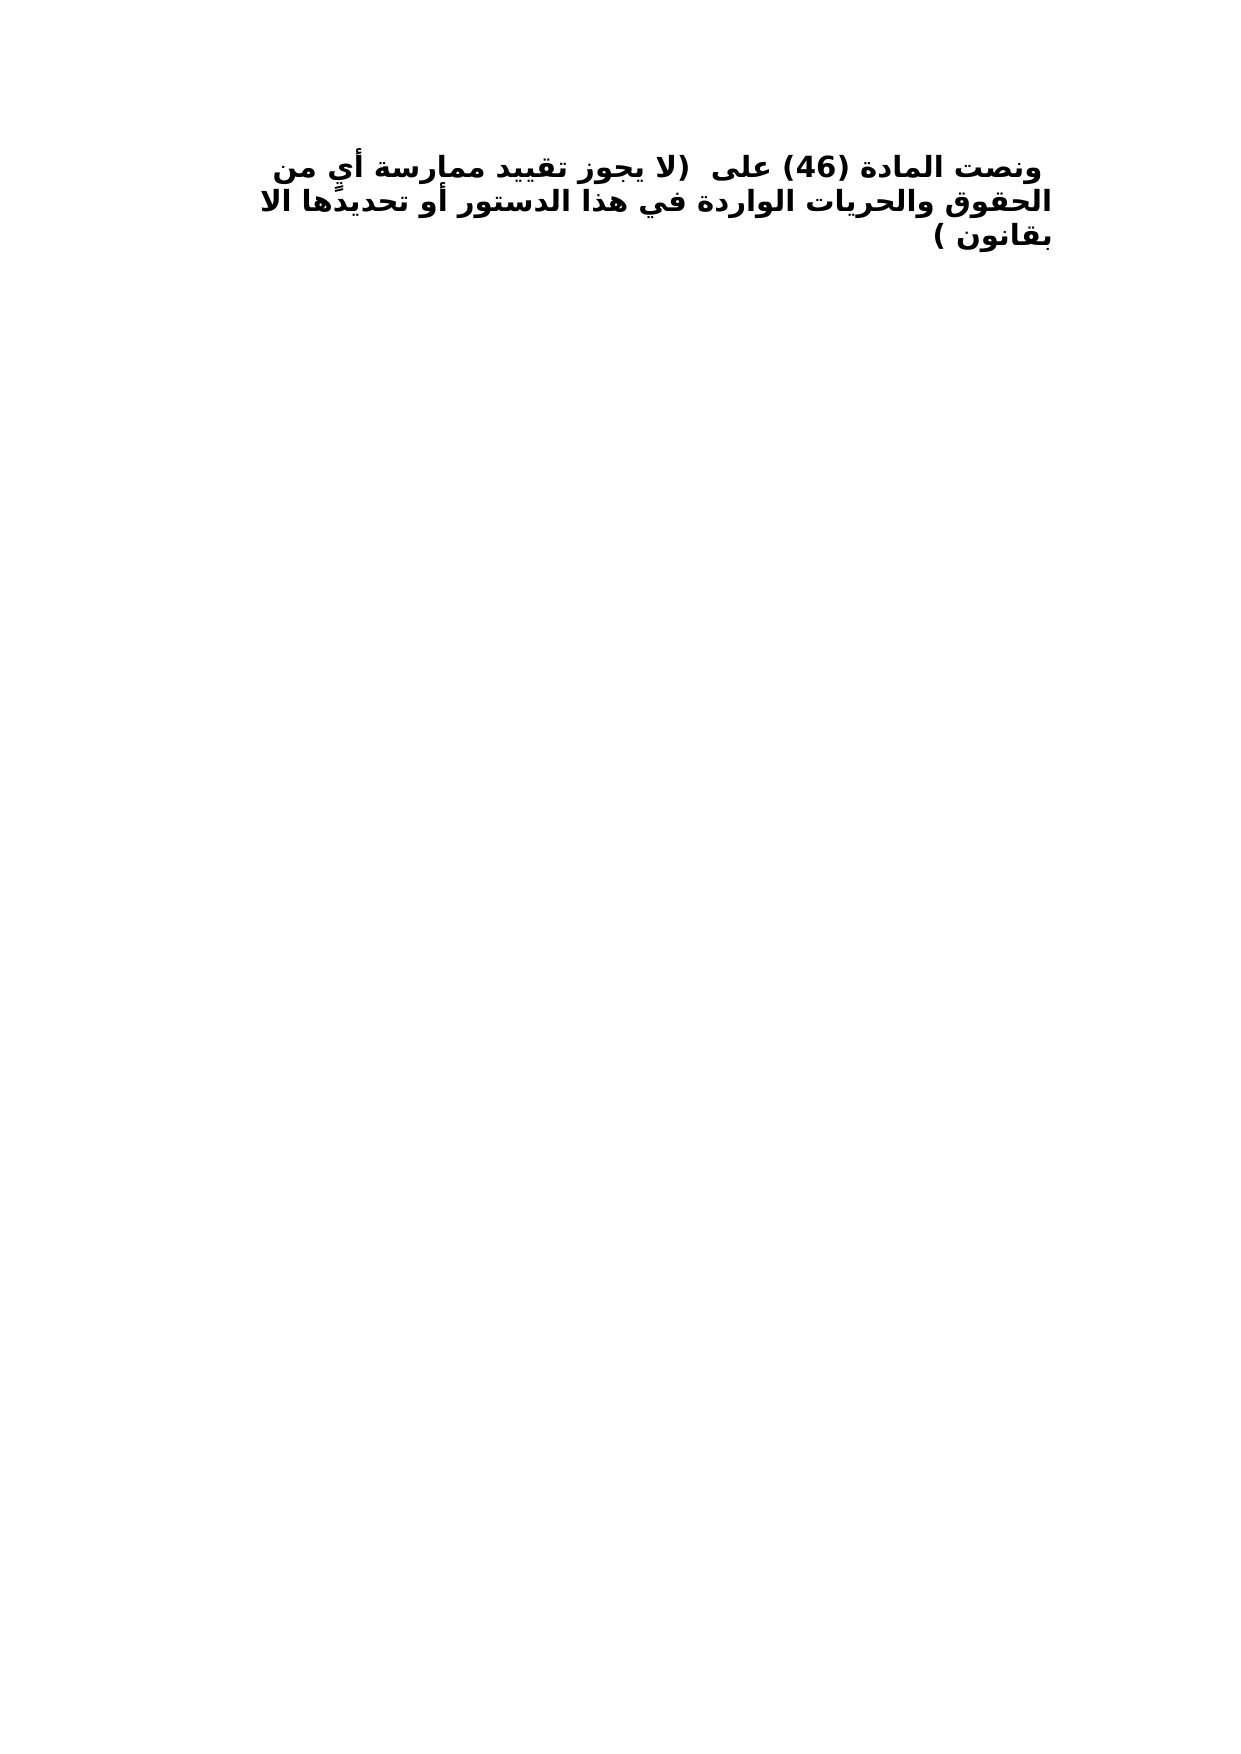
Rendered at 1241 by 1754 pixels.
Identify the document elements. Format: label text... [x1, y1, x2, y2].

text ونصت المادة (46) على (لا يجوز تقييد ممارسة أيٍ من الحقوق والحريات الواردة في هذا الدستور أو تحديدها الا بقانون ) [187, 150, 1053, 252]
